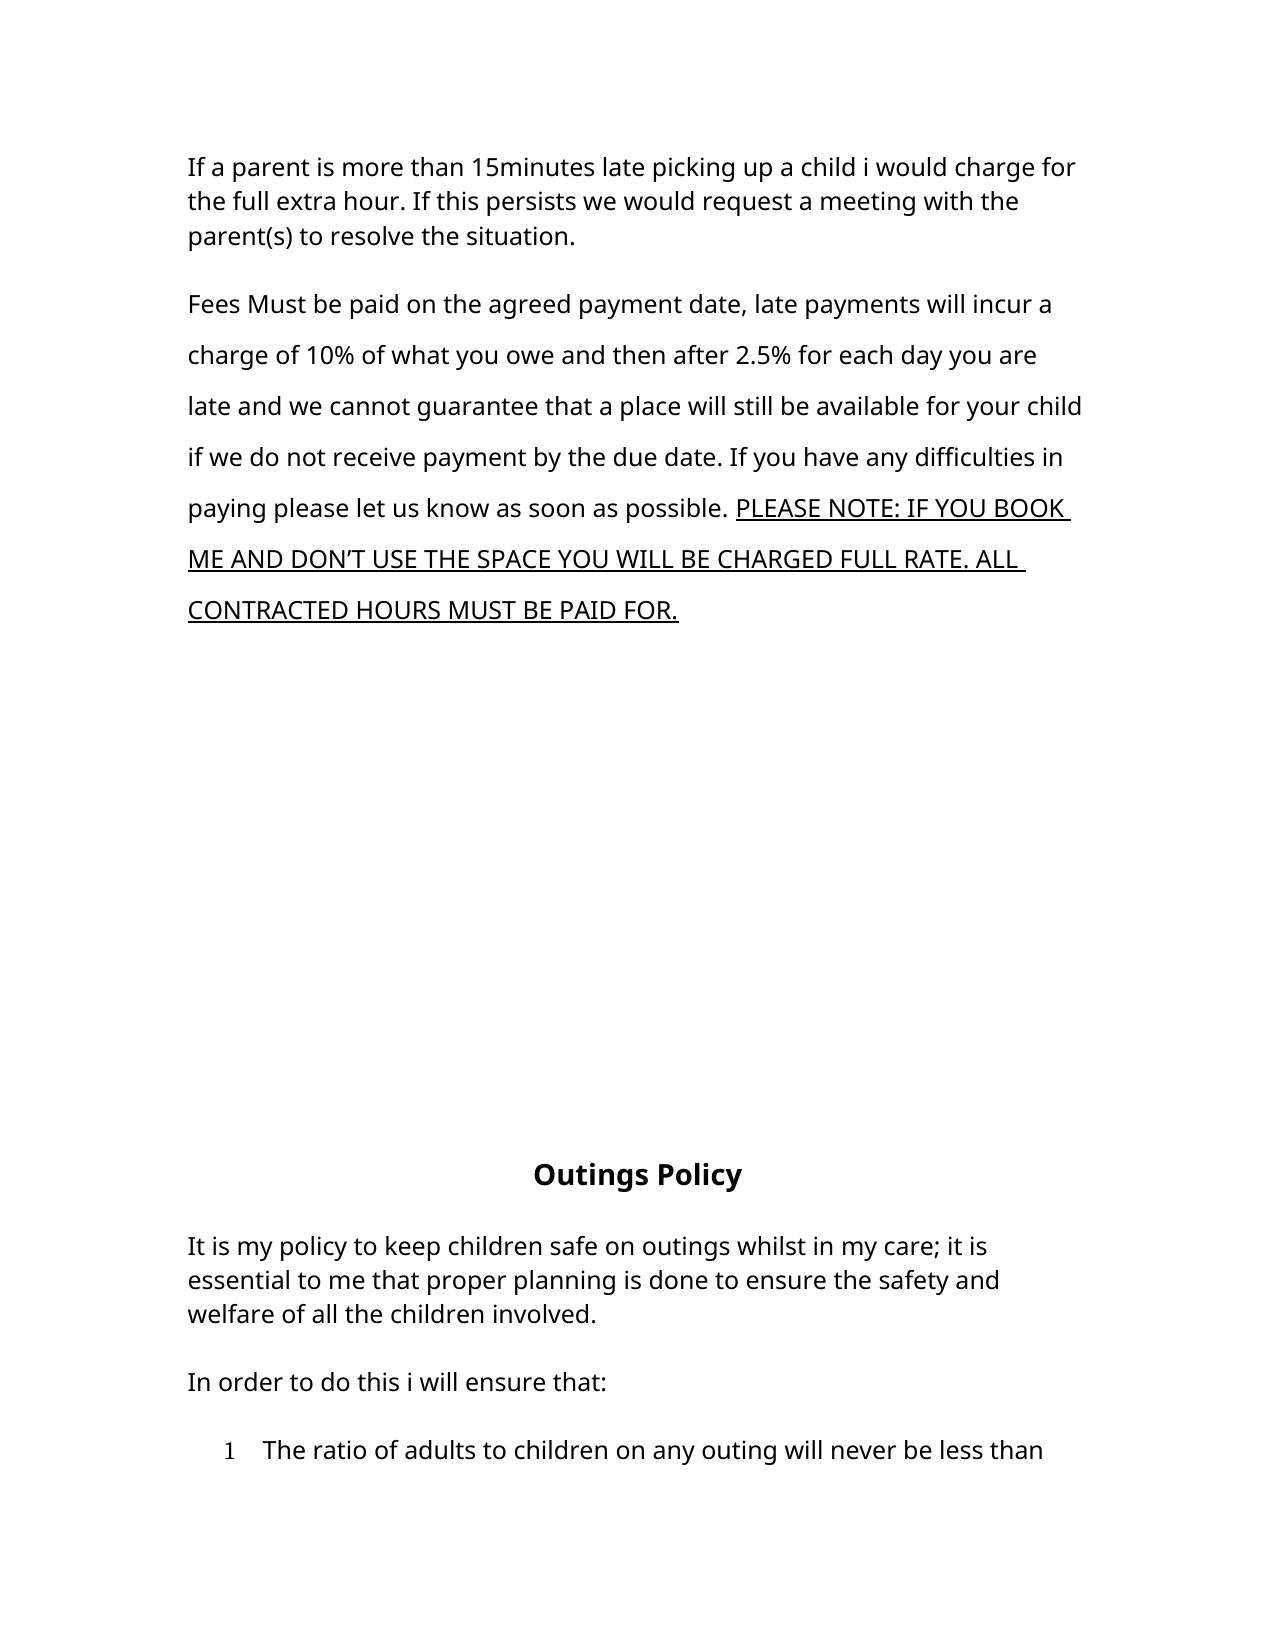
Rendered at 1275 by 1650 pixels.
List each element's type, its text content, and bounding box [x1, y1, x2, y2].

text In order to do this i will ensure that: [187, 1365, 1087, 1399]
text If a parent is more than 15minutes late picking up a child i would charge for the full extra hour. If this persists we would request a meeting with the parent(s) to resolve the situation. [187, 150, 1087, 252]
text Fees Must be paid on the agreed payment date, late payments will incur a charge of 10% of what you owe and then after 2.5% for each day you are late and we cannot guarantee that a place will still be available for your child if we do not receive payment by the due date. If you have any difficulties in paying please let us know as soon as possible. PLEASE NOTE: IF YOU BOOK ME AND DON’T USE THE SPACE YOU WILL BE CHARGED FULL RATE. ALL CONTRACTED HOURS MUST BE PAID FOR. [187, 286, 1087, 670]
text Outings Policy [187, 1155, 1087, 1194]
list The ratio of adults to children on any outing will never be less than [225, 1433, 1087, 1467]
text It is my policy to keep children safe on outings whilst in my care; it is essential to me that proper planning is done to ensure the safety and welfare of all the children involved. [187, 1228, 1087, 1331]
